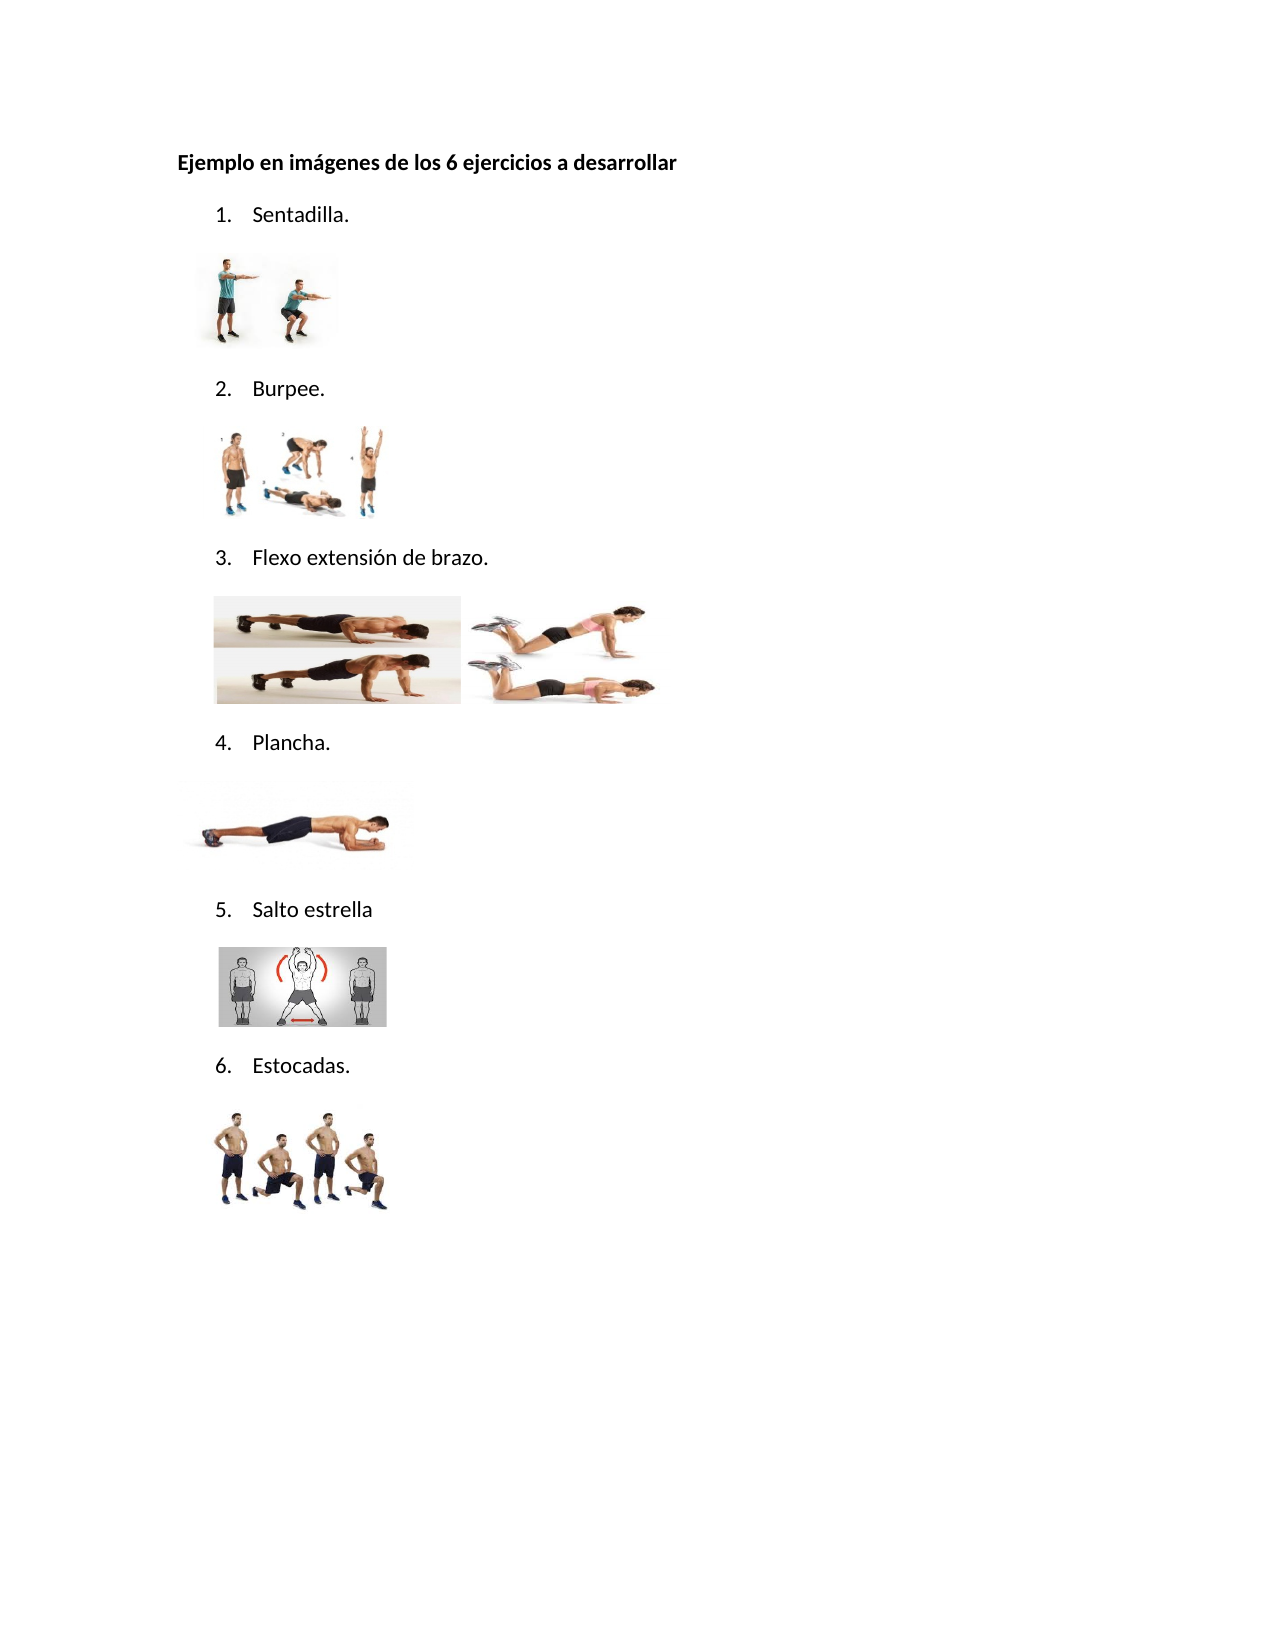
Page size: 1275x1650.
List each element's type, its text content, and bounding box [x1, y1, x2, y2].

picture [205, 1104, 398, 1214]
picture [213, 596, 672, 704]
list Flexo extensión de brazo. [215, 543, 1098, 571]
list Plancha. [215, 728, 1098, 756]
list Burpee. [215, 374, 1098, 402]
text Ejemplo en imágenes de los 6 ejercicios a desarrollar [177, 148, 1098, 176]
picture [177, 781, 414, 870]
picture [218, 947, 387, 1027]
picture [203, 426, 398, 519]
list Sentadilla. [215, 201, 1098, 229]
picture [192, 253, 342, 349]
list Estocadas. [215, 1051, 1098, 1079]
list Salto estrella [215, 895, 1098, 923]
